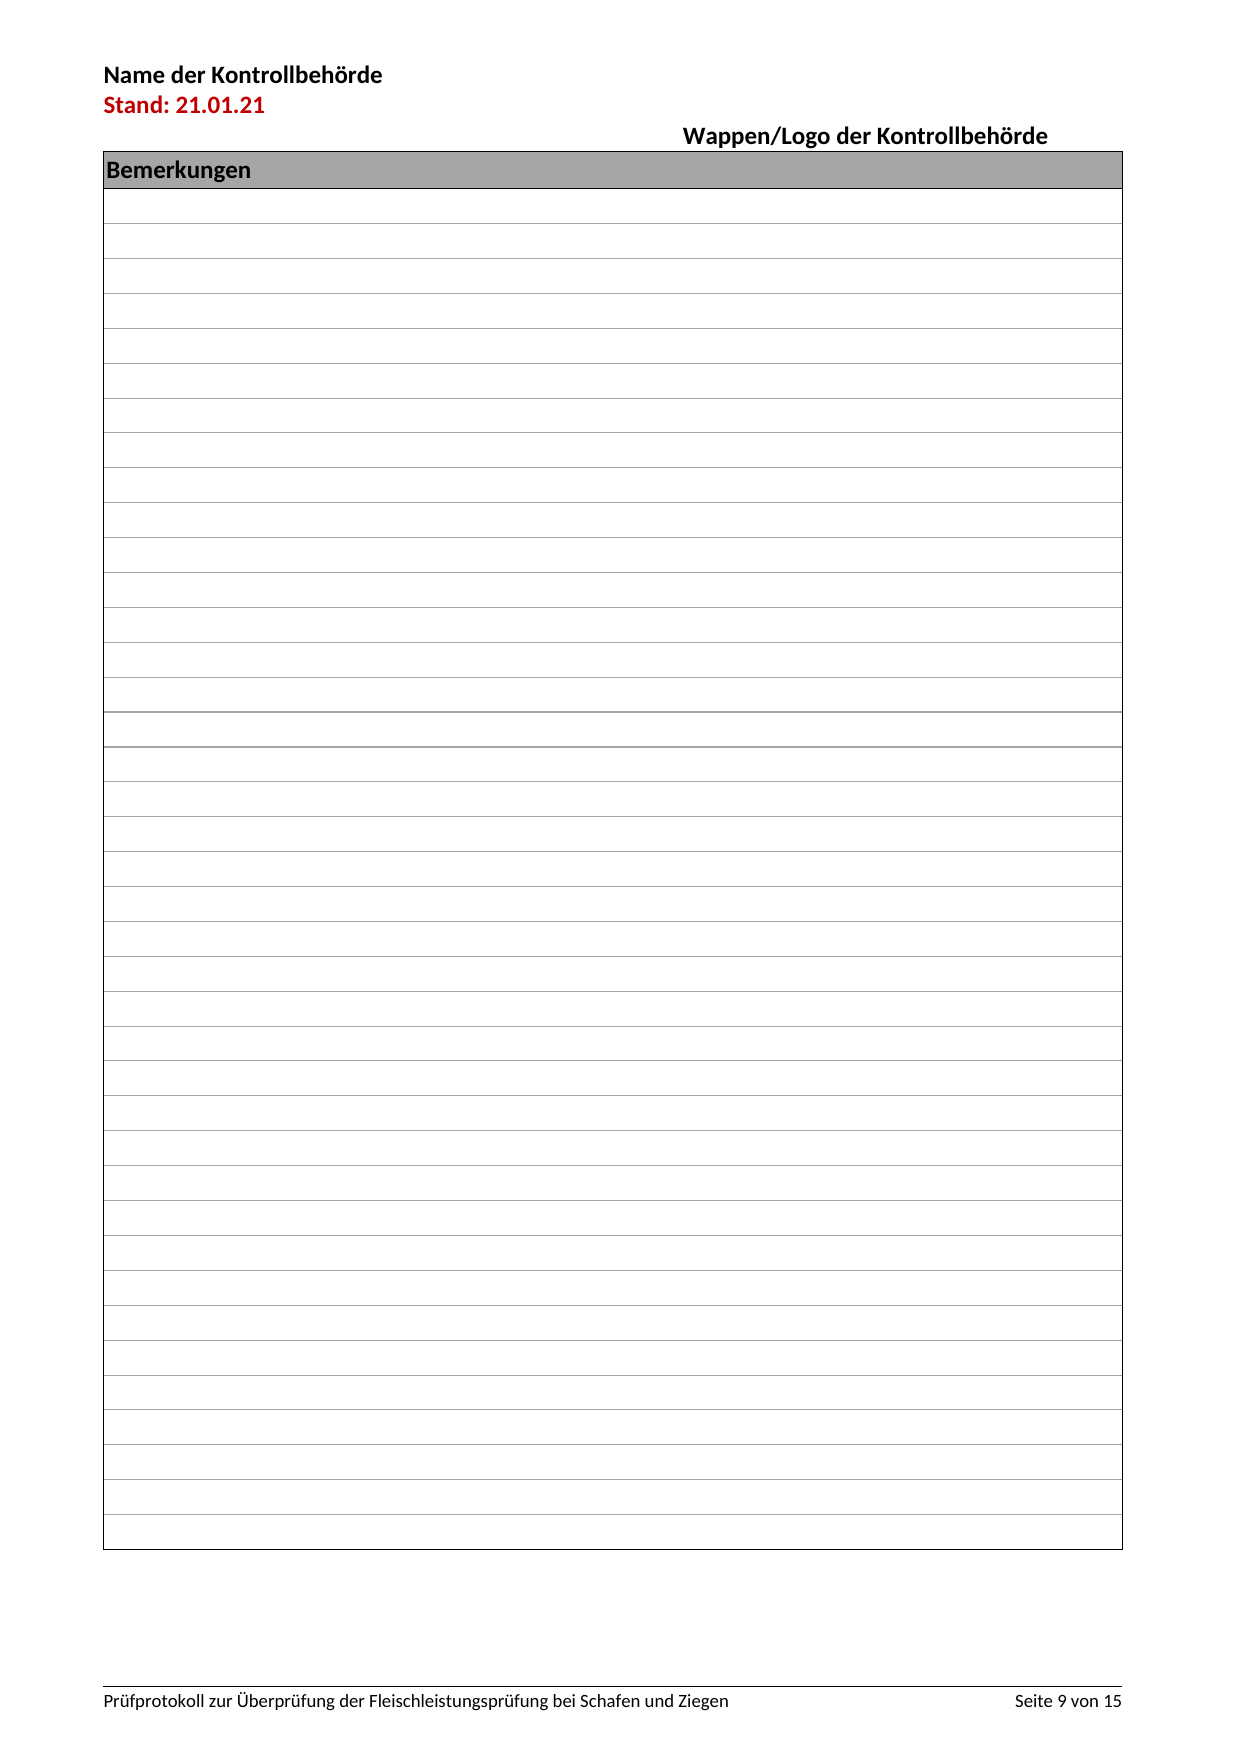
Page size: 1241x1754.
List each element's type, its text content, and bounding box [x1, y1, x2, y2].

table_header Bemerkungen [104, 152, 1122, 188]
